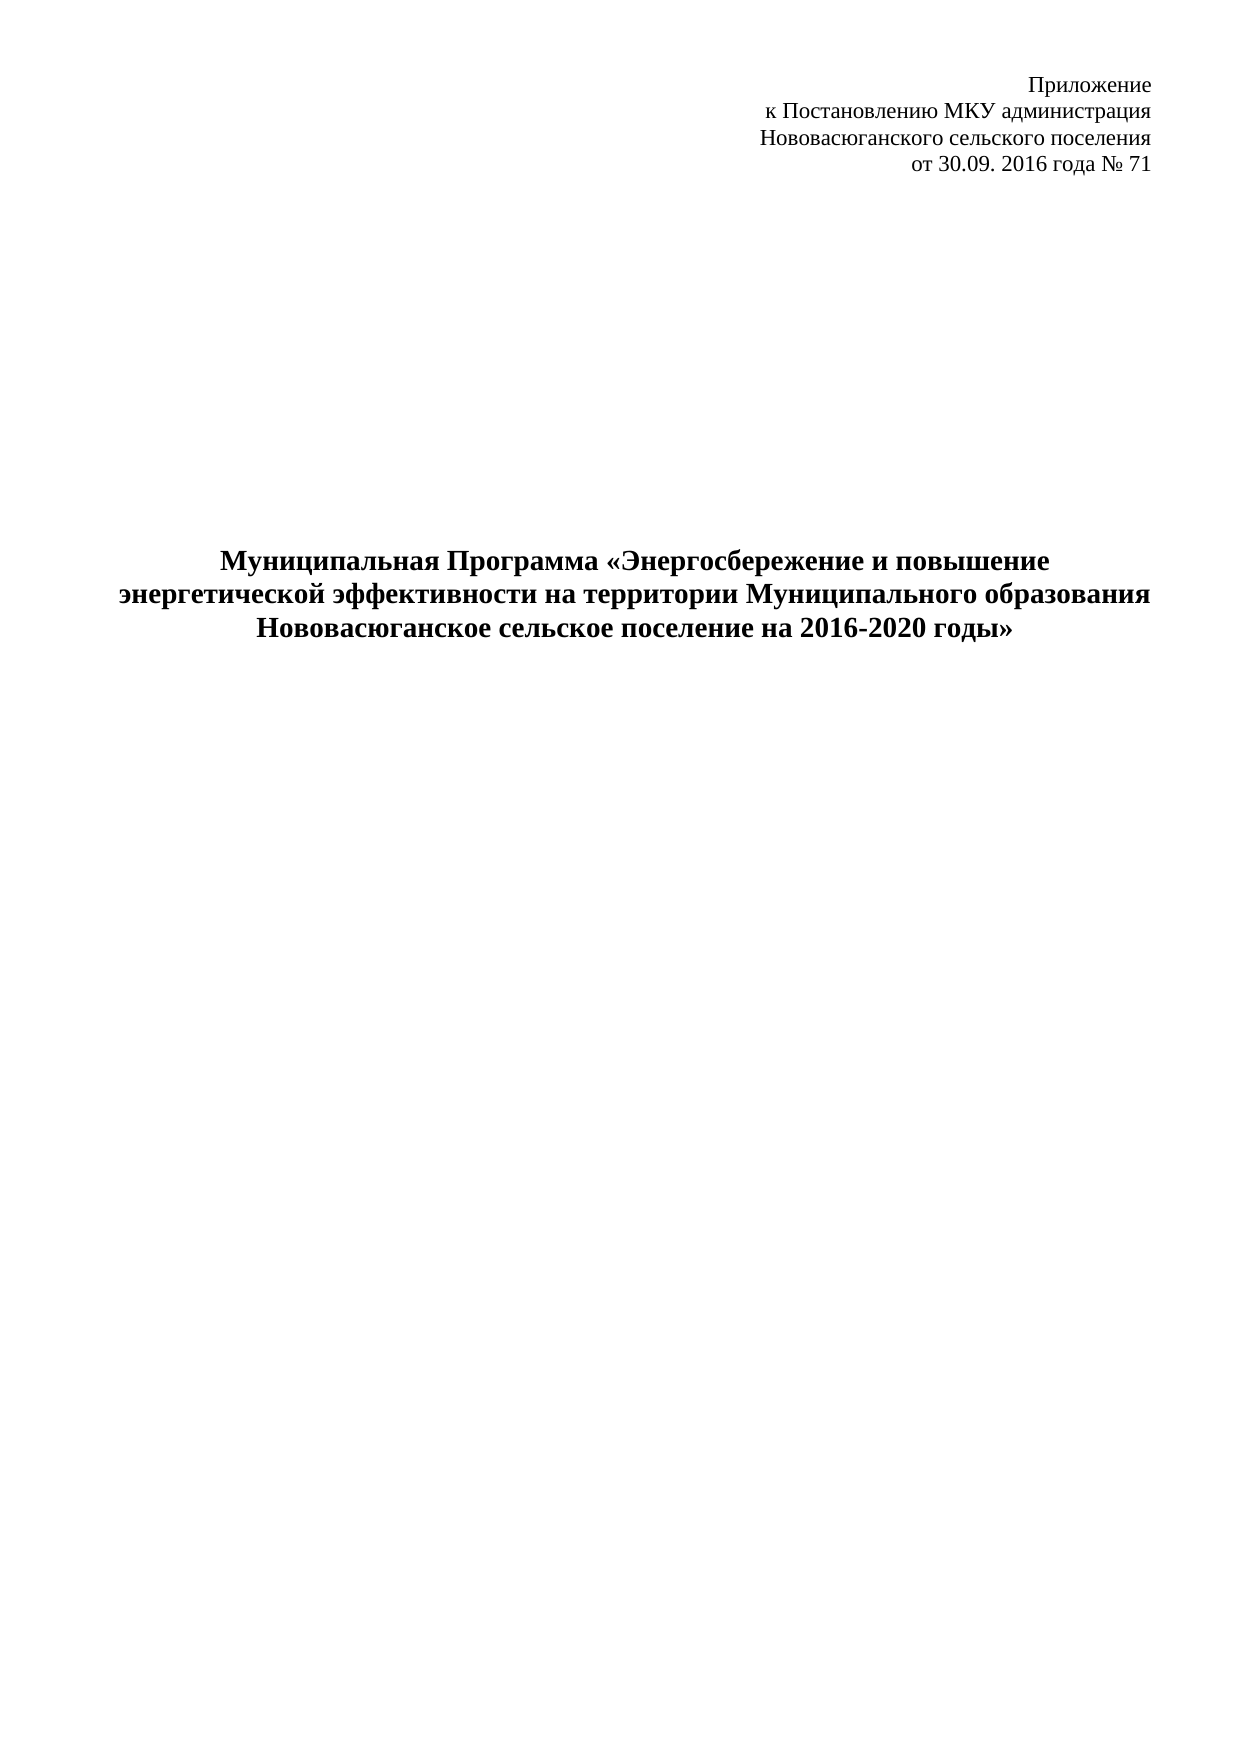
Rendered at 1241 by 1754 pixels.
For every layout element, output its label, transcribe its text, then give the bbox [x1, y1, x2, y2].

text Нововасюганского сельского поселения [118, 123, 1152, 150]
text от 30.09. 2016 года № 71 [118, 150, 1152, 176]
text Приложение [118, 71, 1152, 97]
text Нововасюганское сельское поселение на 2016-2020 годы» [118, 610, 1152, 643]
text Муниципальная Программа «Энергосбережение и повышение энергетической эффективности на территории Муниципального образования [118, 543, 1152, 610]
text к Постановлению МКУ администрация [118, 97, 1152, 123]
